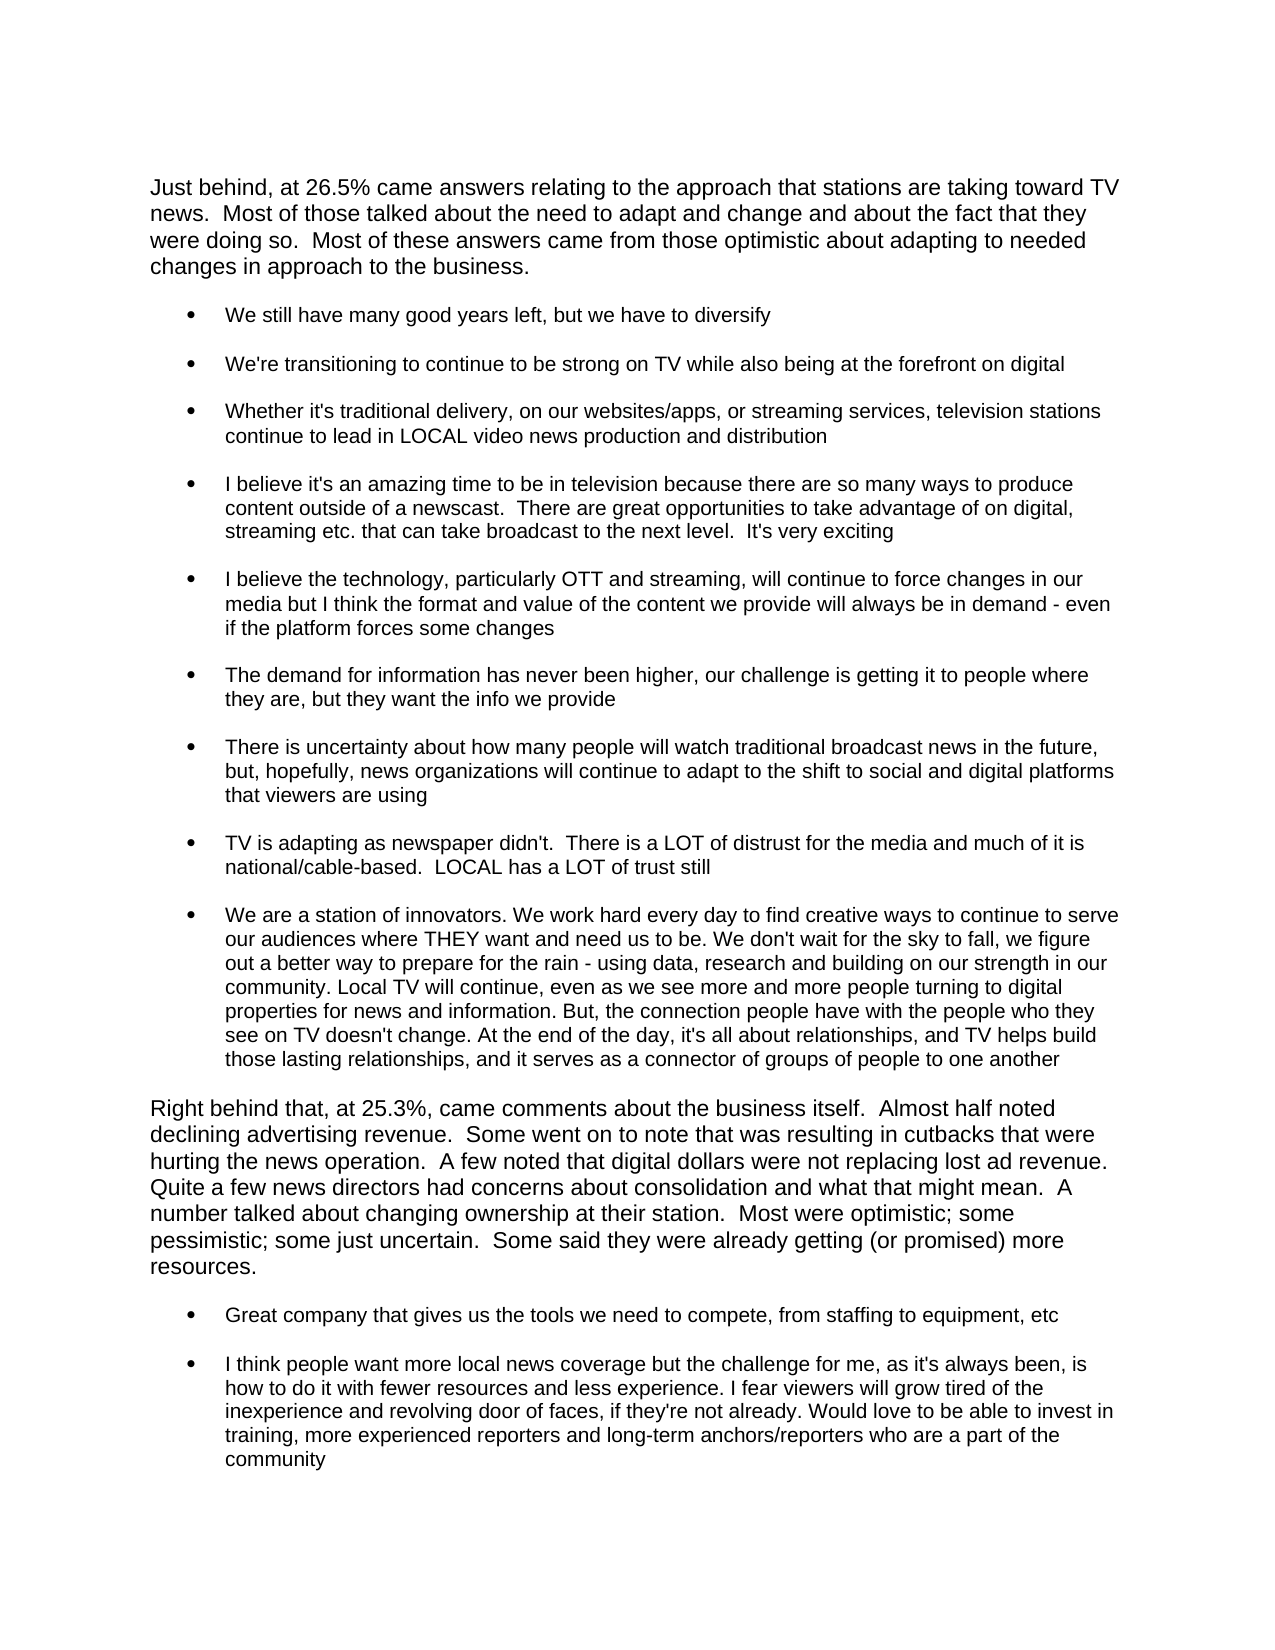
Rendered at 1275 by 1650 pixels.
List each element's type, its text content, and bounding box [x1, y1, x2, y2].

list I believe the technology, particularly OTT and streaming, will continue to force changes in our media but I think the format and value of the content we provide will always be in demand - even if the platform forces some changes [187, 567, 1125, 639]
list We are a station of innovators. We work hard every day to find creative ways to continue to serve our audiences where THEY want and need us to be. We don't wait for the sky to fall, we figure out a better way to prepare for the rain - using data, research and building on our strength in our community. Local TV will continue, even as we see more and more people turning to digital properties for news and information. But, the connection people have with the people who they see on TV doesn't change. At the end of the day, it's all about relationships, and TV helps build those lasting relationships, and it serves as a connector of groups of people to one another [187, 903, 1125, 1071]
list Great company that gives us the tools we need to compete, from staffing to equipment, etc [187, 1303, 1125, 1327]
list TV is adapting as newspaper didn't. There is a LOT of distrust for the media and much of it is national/cable-based. LOCAL has a LOT of trust still [187, 831, 1125, 879]
list There is uncertainty about how many people will watch traditional broadcast news in the future, but, hopefully, news organizations will continue to adapt to the shift to social and digital platforms that viewers are using [187, 735, 1125, 807]
text Just behind, at 26.5% came answers relating to the approach that stations are taking toward TV news. Most of those talked about the need to adapt and change and about the fact that they were doing so. Most of these answers came from those optimistic about adapting to needed changes in approach to the business. [150, 174, 1125, 279]
list I think people want more local news coverage but the challenge for me, as it's always been, is how to do it with fewer resources and less experience. I fear viewers will grow tired of the inexperience and revolving door of faces, if they're not already. Would love to be able to invest in training, more experienced reporters and long-term anchors/reporters who are a part of the community [187, 1351, 1125, 1471]
list The demand for information has never been higher, our challenge is getting it to people where they are, but they want the info we provide [187, 663, 1125, 711]
list We're transitioning to continue to be strong on TV while also being at the forefront on digital [187, 351, 1125, 375]
list I believe it's an amazing time to be in television because there are so many ways to produce content outside of a newscast. There are great opportunities to take advantage of on digital, streaming etc. that can take broadcast to the next level. It's very exciting [187, 471, 1125, 543]
list We still have many good years left, but we have to diversify [187, 303, 1125, 327]
list Whether it's traditional delivery, on our websites/apps, or streaming services, television stations continue to lead in LOCAL video news production and distribution [187, 399, 1125, 447]
text Right behind that, at 25.3%, came comments about the business itself. Almost half noted declining advertising revenue. Some went on to note that was resulting in cutbacks that were hurting the news operation. A few noted that digital dollars were not replacing lost ad revenue. Quite a few news directors had concerns about consolidation and what that might mean. A number talked about changing ownership at their station. Most were optimistic; some pessimistic; some just uncertain. Some said they were already getting (or promised) more resources. [150, 1095, 1125, 1279]
